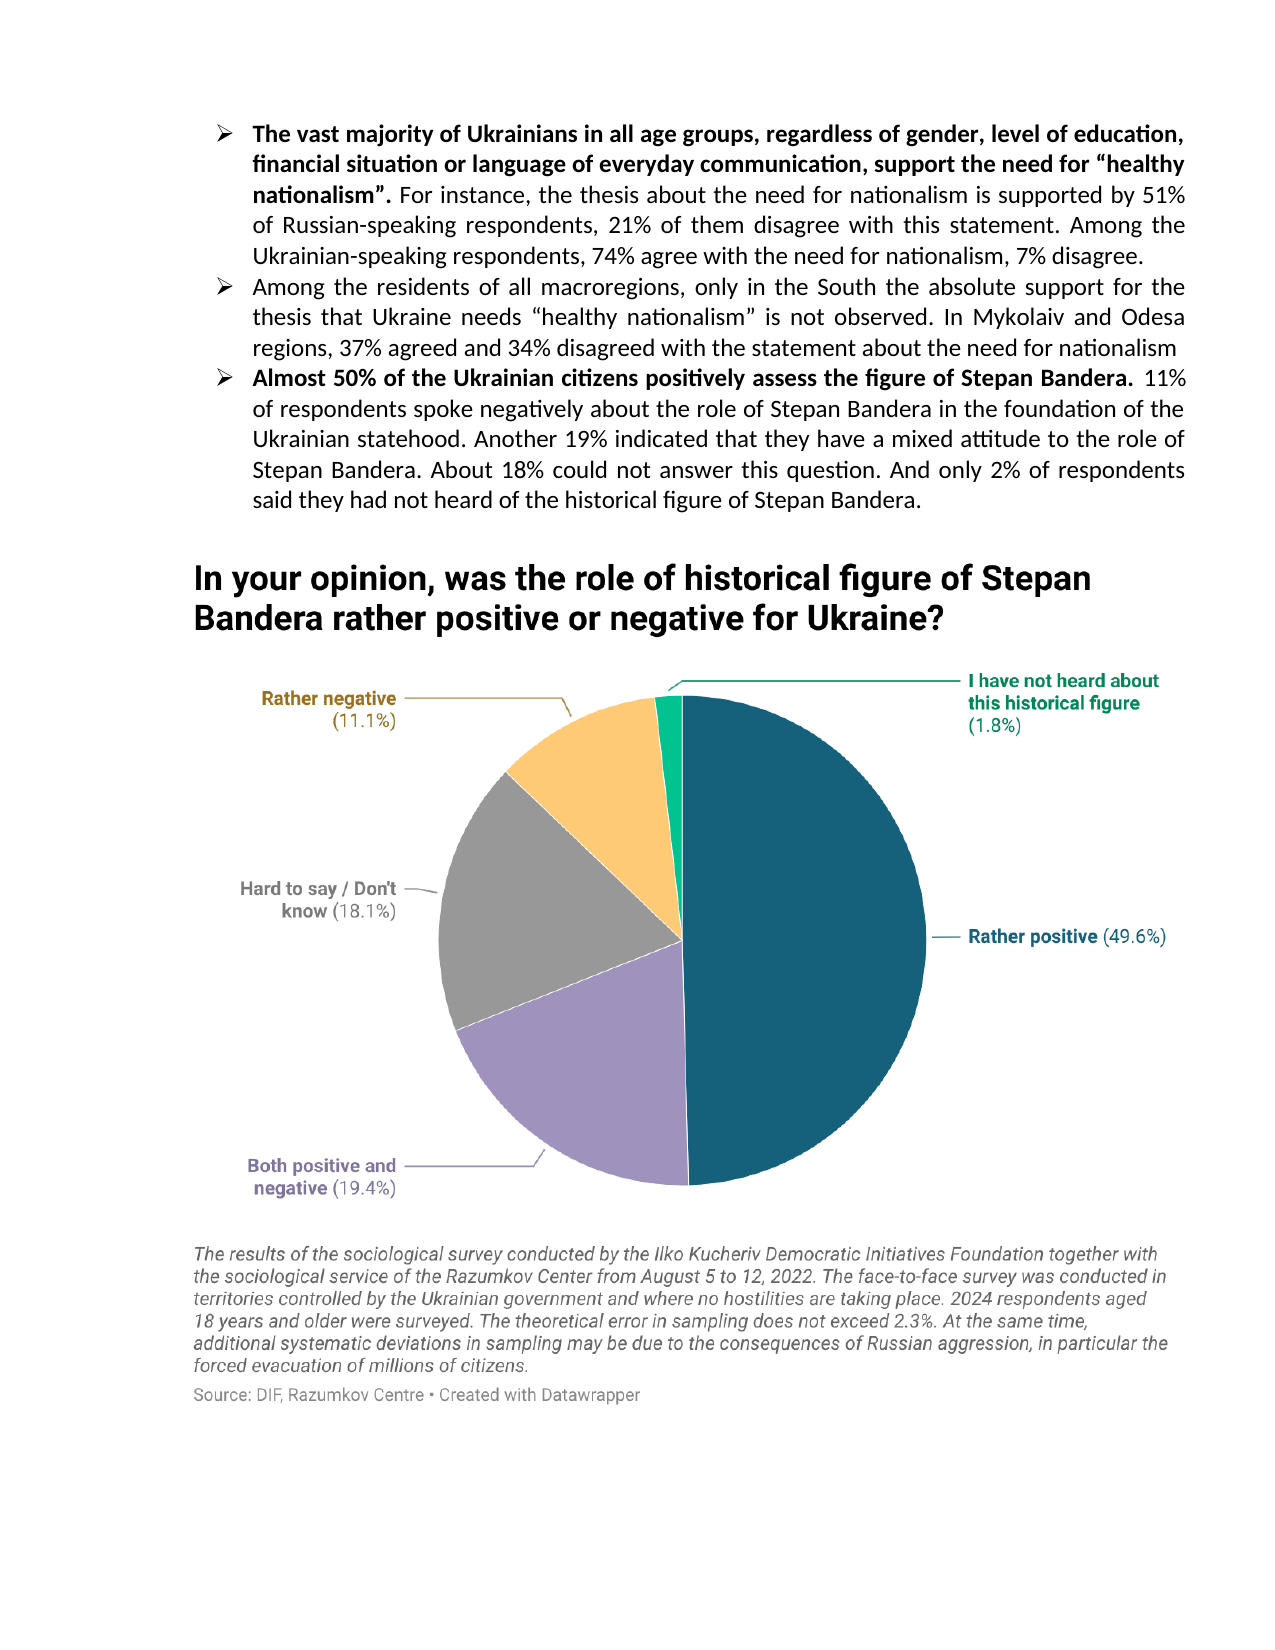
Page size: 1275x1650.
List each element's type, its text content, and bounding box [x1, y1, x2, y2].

list The vast majority of Ukrainians in all age groups, regardless of gender, level of education, financial situation or language of everyday communication, support the need for “healthy nationalism”. For instance, the thesis about the need for nationalism is supported by 51% of Russian-speaking respondents, 21% of them disagree with this statement. Among the Ukrainian-speaking respondents, 74% agree with the need for nationalism, 7% disagree. [215, 118, 1186, 271]
picture [177, 542, 1187, 1421]
list Among the residents of all macroregions, only in the South the absolute support for the thesis that Ukraine needs “healthy nationalism” is not observed. In Mykolaiv and Odesa regions, 37% agreed and 34% disagreed with the statement about the need for nationalism [215, 271, 1186, 362]
list Almost 50% of the Ukrainian citizens positively assess the figure of Stepan Bandera. 11% of respondents spoke negatively about the role of Stepan Bandera in the foundation of the Ukrainian statehood. Another 19% indicated that they have a mixed attitude to the role of Stepan Bandera. About 18% could not answer this question. And only 2% of respondents said they had not heard of the historical figure of Stepan Bandera. [215, 362, 1186, 515]
